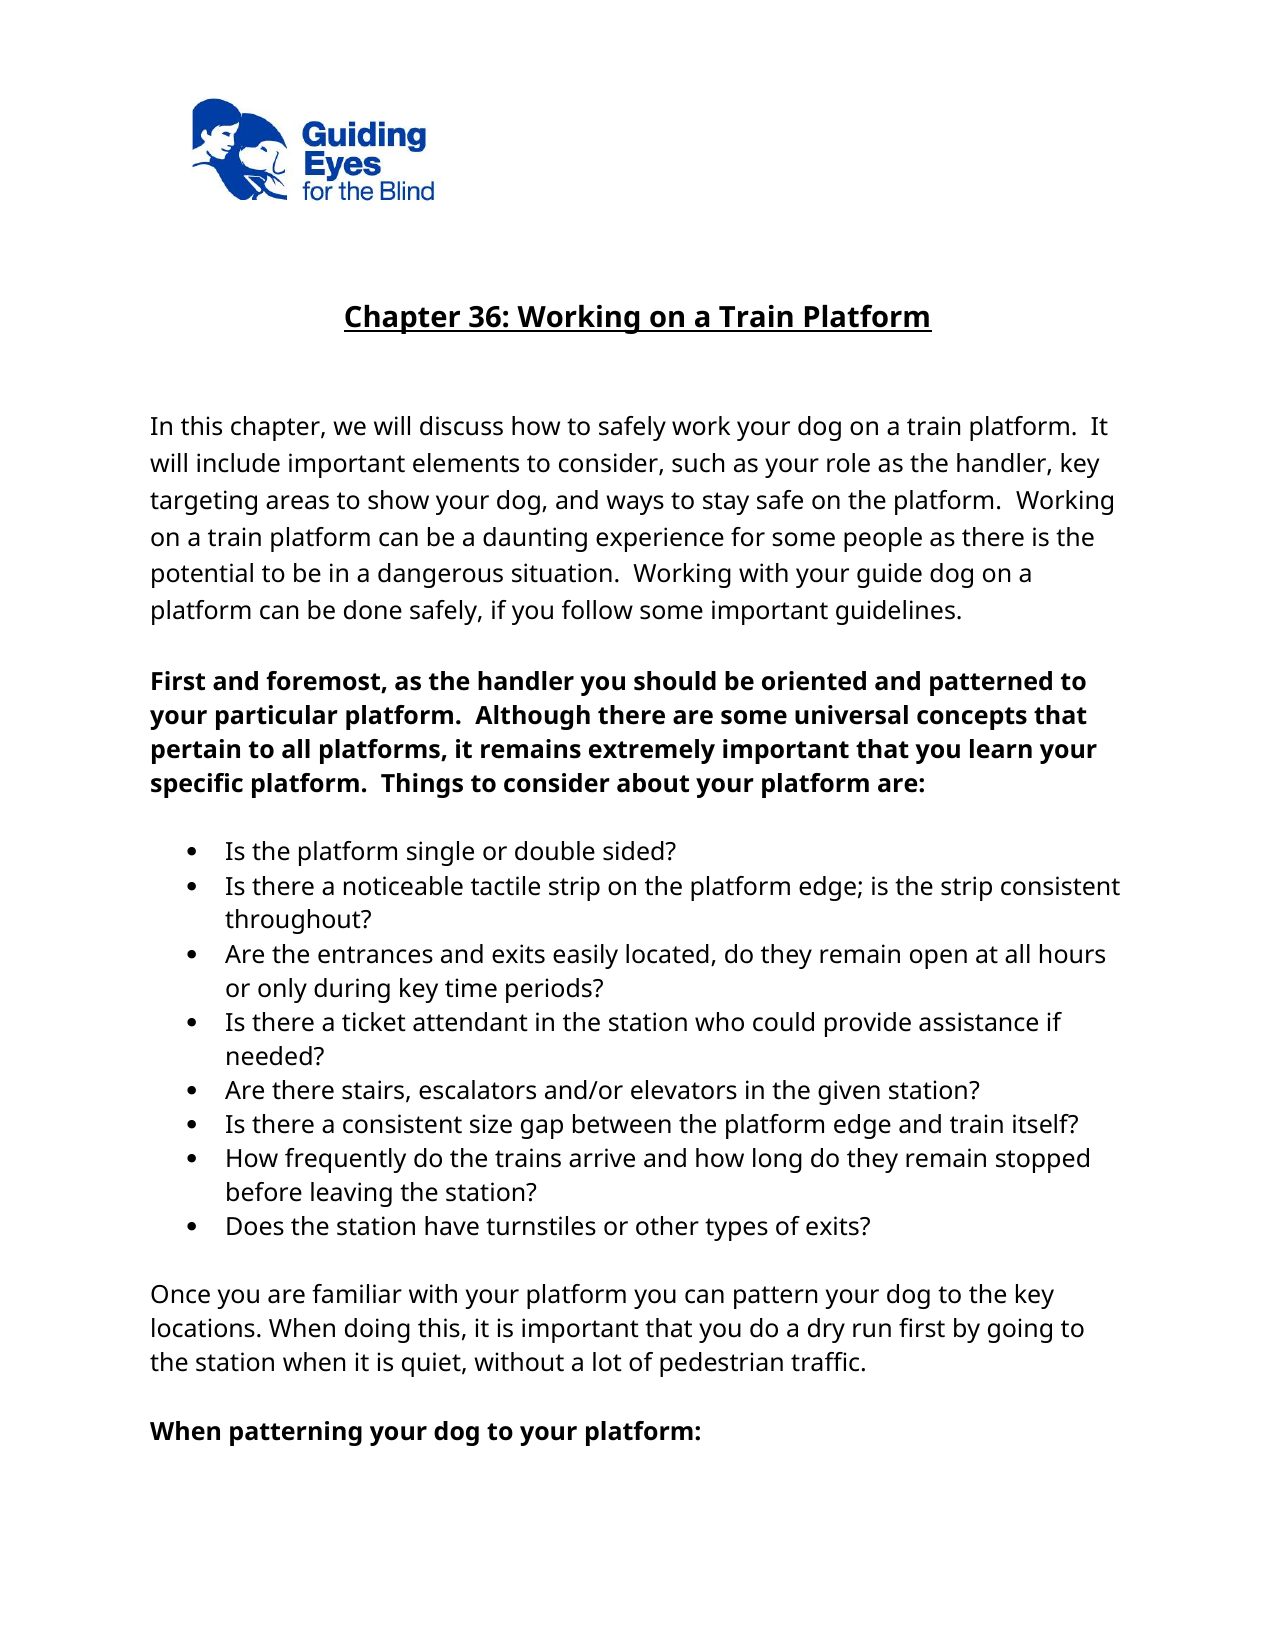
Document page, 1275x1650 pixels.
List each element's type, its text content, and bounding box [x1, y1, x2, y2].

list Is there a ticket attendant in the station who could provide assistance if needed? [187, 1004, 1125, 1072]
list How frequently do the trains arrive and how long do they remain stopped before leaving the station? [187, 1141, 1125, 1209]
text In this chapter, we will discuss how to safely work your dog on a train platform. It will include important elements to consider, such as your role as the handler, key targeting areas to show your dog, and ways to stay safe on the platform. Working on a train platform can be a daunting experience for some people as there is the potential to be in a dangerous situation. Working with your guide dog on a platform can be done safely, if you follow some important guidelines. [150, 409, 1125, 627]
text Once you are familiar with your platform you can pattern your dog to the key locations. When doing this, it is important that you do a dry run first by going to the station when it is quiet, without a lot of pedestrian traffic. [150, 1277, 1125, 1379]
list Is there a noticeable tactile strip on the platform edge; is the strip consistent throughout? [187, 868, 1125, 936]
text Chapter 36: Working on a Train Platform [150, 296, 1125, 336]
list Does the station have turnstiles or other types of exits? [187, 1209, 1125, 1243]
list Are the entrances and exits easily located, do they remain open at all hours or only during key time periods? [187, 936, 1125, 1004]
list Is there a consistent size gap between the platform edge and train itself? [187, 1107, 1125, 1141]
list Is the platform single or double sided? [187, 834, 1125, 868]
text First and foremost, as the handler you should be oriented and patterned to your particular platform. Although there are some universal concepts that pertain to all platforms, it remains extremely important that you learn your specific platform. Things to consider about your platform are: [150, 664, 1125, 800]
list Are there stairs, escalators and/or elevators in the given station? [187, 1072, 1125, 1107]
text When patterning your dog to your platform: [150, 1413, 1125, 1447]
